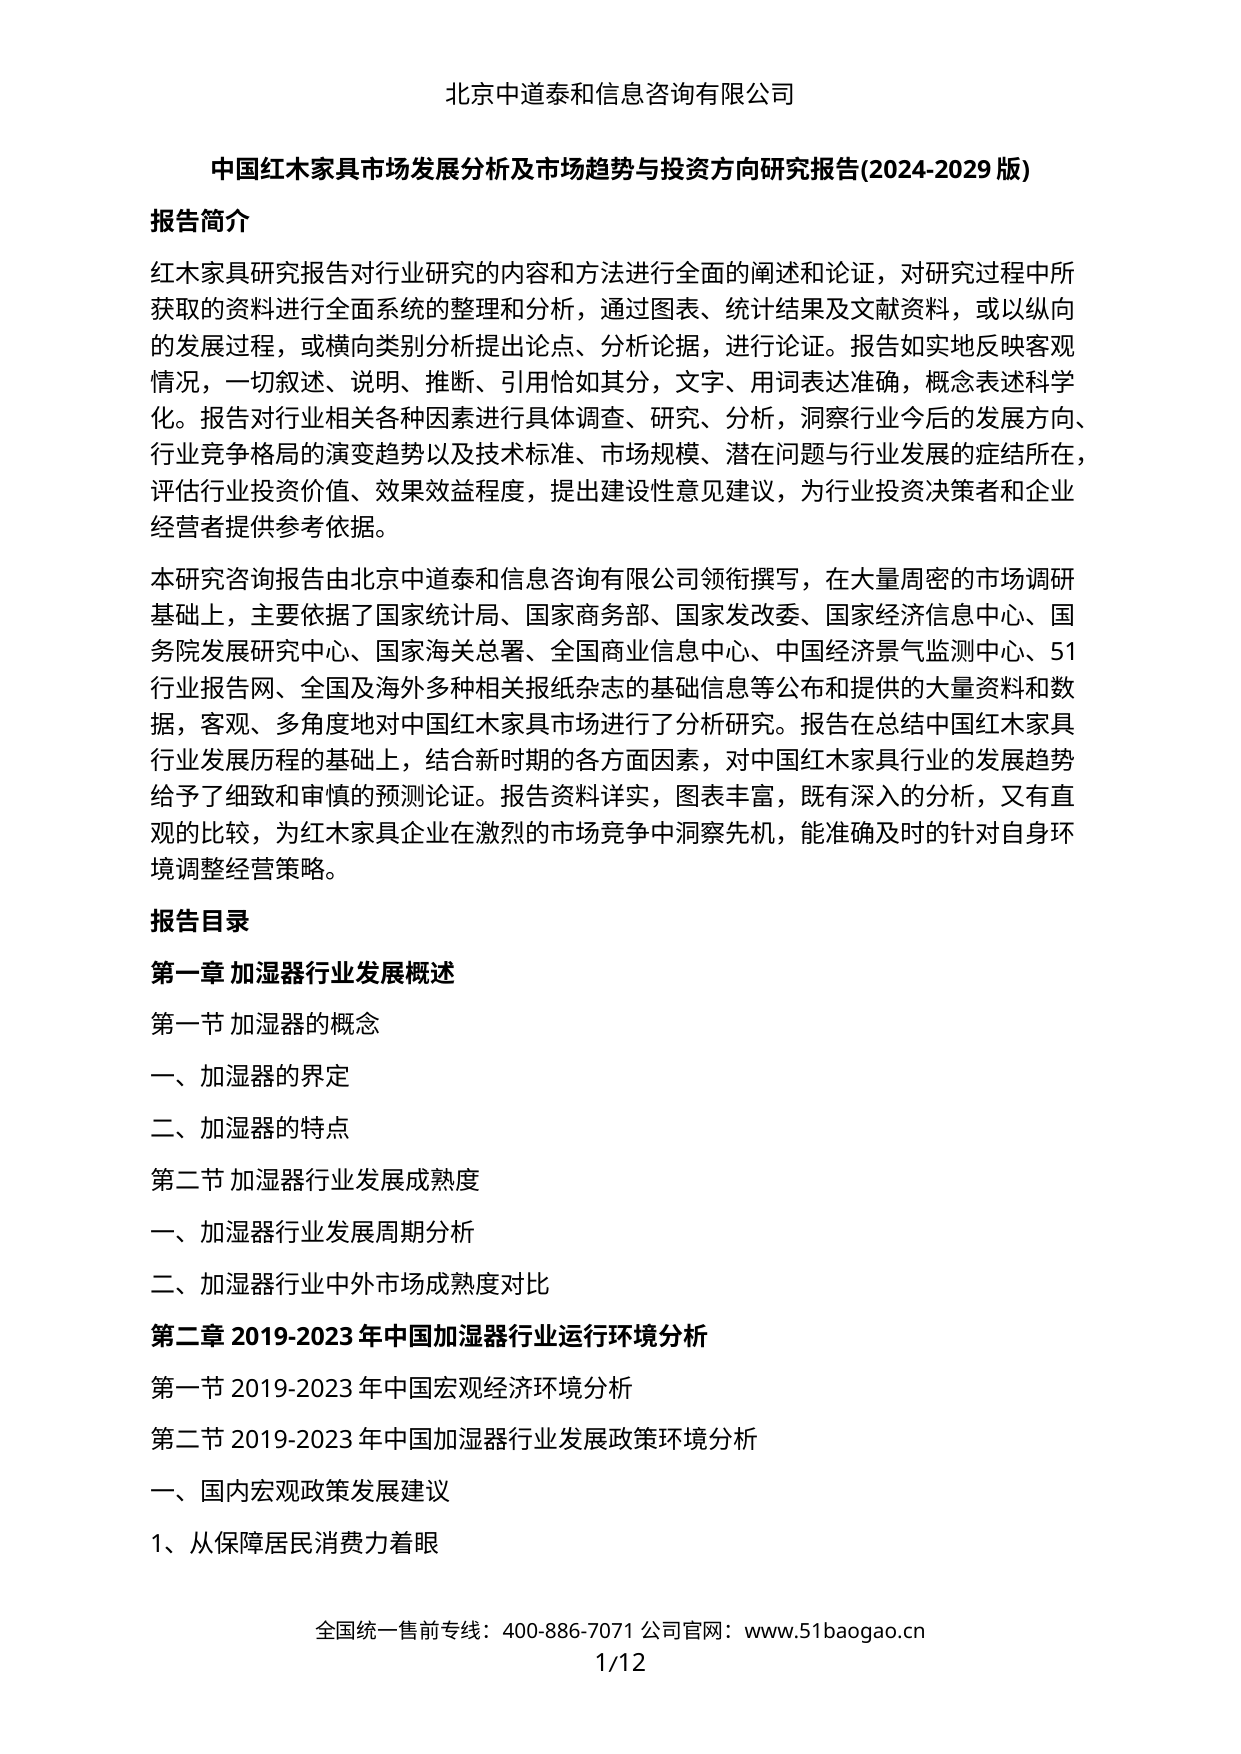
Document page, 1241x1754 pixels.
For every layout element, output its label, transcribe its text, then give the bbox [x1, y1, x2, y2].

text 红木家具研究报告对行业研究的内容和方法进行全面的阐述和论证，对研究过程中所获取的资料进行全面系统的整理和分析，通过图表、统计结果及文献资料，或以纵向的发展过程，或横向类别分析提出论点、分析论据，进行论证。报告如实地反映客观情况，一切叙述、说明、推断、引用恰如其分，文字、用词表达准确，概念表述科学化。报告对行业相关各种因素进行具体调查、研究、分析，洞察行业今后的发展方向、行业竞争格局的演变趋势以及技术标准、市场规模、潜在问题与行业发展的症结所在，评估行业投资价值、效果效益程度，提出建设性意见建议，为行业投资决策者和企业经营者提供参考依据。 [150, 254, 1090, 544]
text 1、从保障居民消费力着眼 [150, 1524, 1090, 1560]
text 第一节 加湿器的概念 [150, 1005, 1090, 1041]
text 第一章 加湿器行业发展概述 [150, 953, 1090, 989]
text 第二节 2019-2023年中国加湿器行业发展政策环境分析 [150, 1420, 1090, 1456]
text 中国红木家具市场发展分析及市场趋势与投资方向研究报告(2024-2029版) [150, 150, 1090, 186]
text 第二章 2019-2023年中国加湿器行业运行环境分析 [150, 1316, 1090, 1352]
text 一、加湿器的界定 [150, 1057, 1090, 1093]
text 一、国内宏观政策发展建议 [150, 1472, 1090, 1508]
text 报告目录 [150, 901, 1090, 937]
text 一、加湿器行业发展周期分析 [150, 1212, 1090, 1249]
text 二、加湿器行业中外市场成熟度对比 [150, 1264, 1090, 1301]
text 本研究咨询报告由北京中道泰和信息咨询有限公司领衔撰写，在大量周密的市场调研基础上，主要依据了国家统计局、国家商务部、国家发改委、国家经济信息中心、国务院发展研究中心、国家海关总署、全国商业信息中心、中国经济景气监测中心、51行业报告网、全国及海外多种相关报纸杂志的基础信息等公布和提供的大量资料和数据，客观、多角度地对中国红木家具市场进行了分析研究。报告在总结中国红木家具行业发展历程的基础上，结合新时期的各方面因素，对中国红木家具行业的发展趋势给予了细致和审慎的预测论证。报告资料详实，图表丰富，既有深入的分析，又有直观的比较，为红木家具企业在激烈的市场竞争中洞察先机，能准确及时的针对自身环境调整经营策略。 [150, 559, 1090, 886]
text 二、加湿器的特点 [150, 1109, 1090, 1145]
text 第一节 2019-2023年中国宏观经济环境分析 [150, 1368, 1090, 1404]
text 报告简介 [150, 202, 1090, 238]
text 第二节 加湿器行业发展成熟度 [150, 1161, 1090, 1197]
